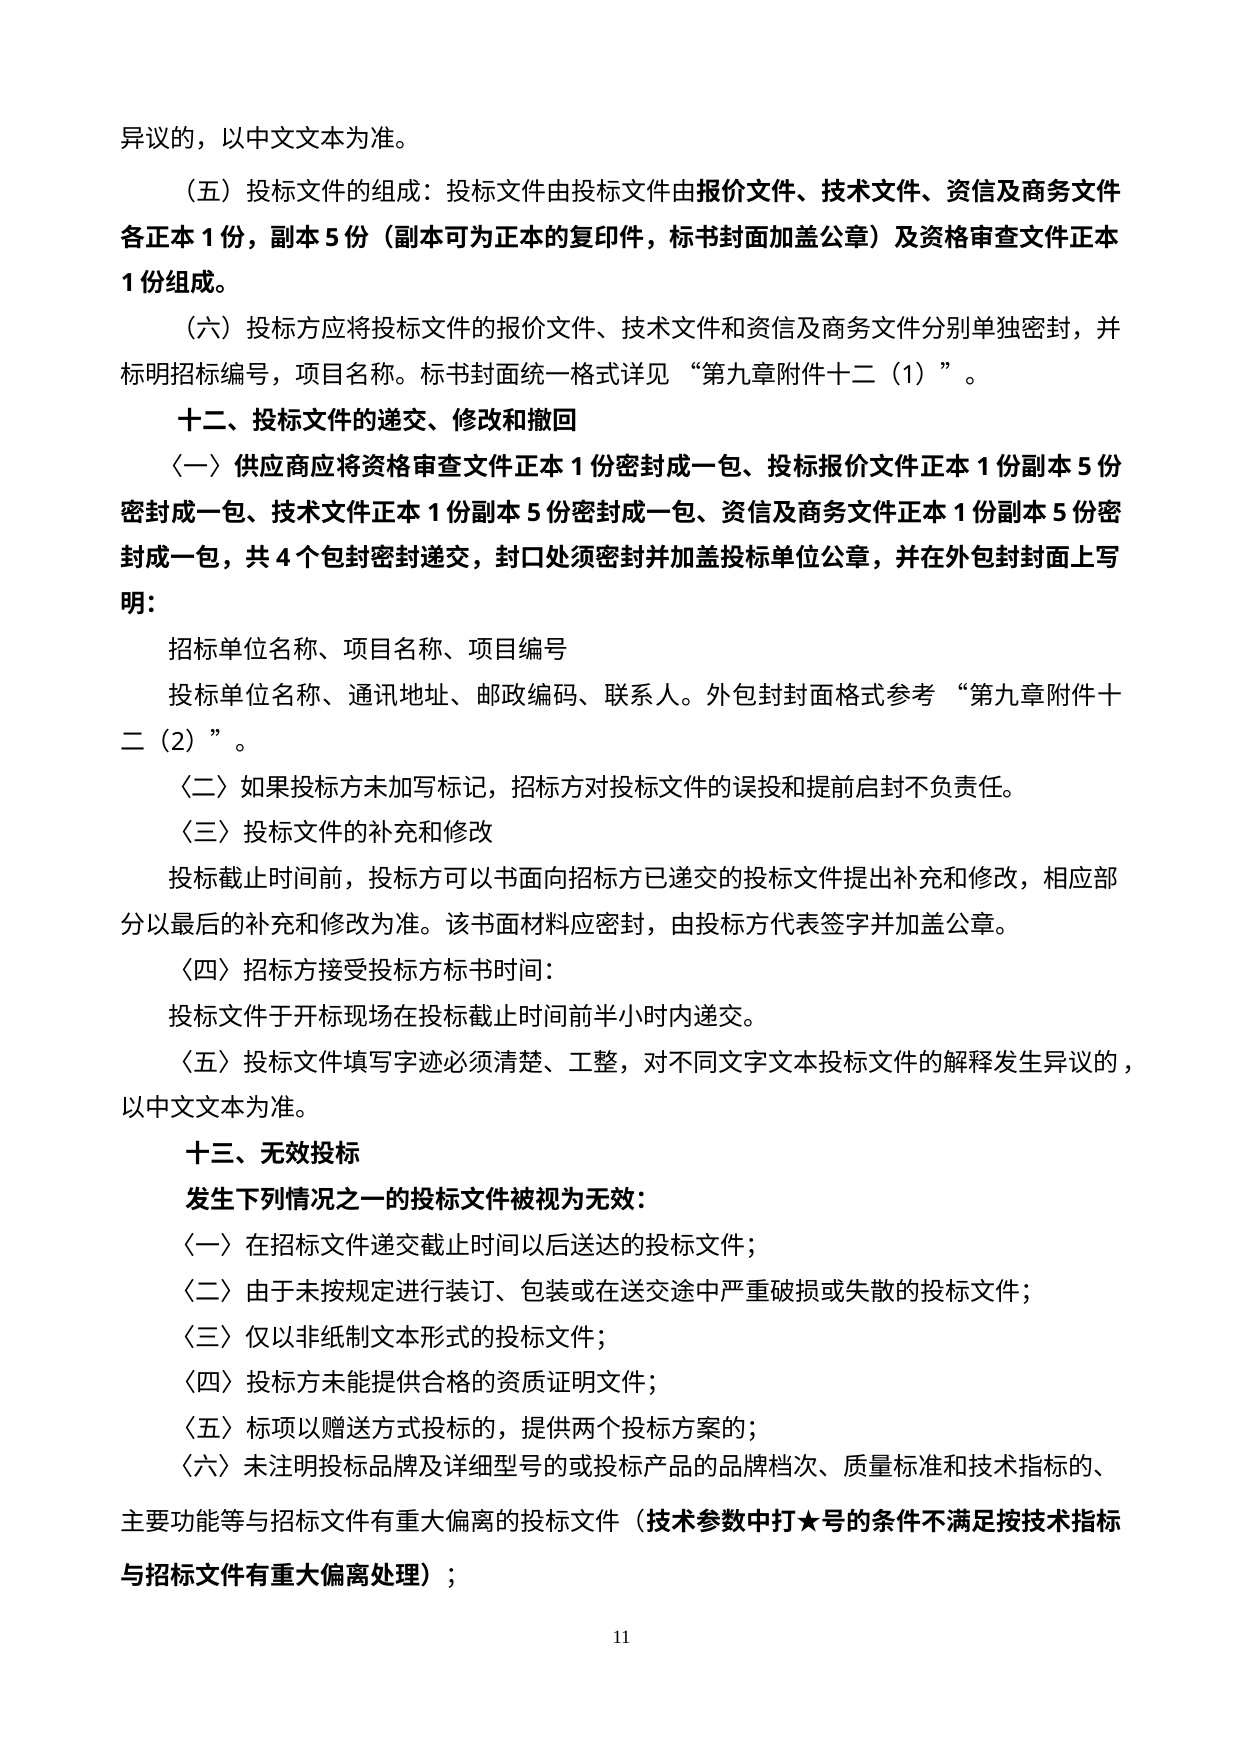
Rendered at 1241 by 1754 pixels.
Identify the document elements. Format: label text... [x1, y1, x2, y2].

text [121, 118, 1122, 154]
text 十二、投标文件的递交、修改和撤回 [121, 393, 1122, 438]
text 〈五〉标项以赠送方式投标的，提供两个投标方案的； [121, 1401, 1122, 1447]
text （六）投标方应将投标文件的报价文件、技术文件和资信及商务文件分别单独密封，并标明招标编号，项目名称。标书封面统一格式详见 “第九章附件十二（1）”。 [121, 301, 1122, 393]
text 〈二〉如果投标方未加写标记，招标方对投标文件的误投和提前启封不负责任。 [121, 759, 1122, 805]
text 〈五〉投标文件填写字迹必须清楚、工整，对不同文字文本投标文件的解释发生异议的，以中文文本为准。 [121, 1034, 1122, 1126]
text 〈四〉投标方未能提供合格的资质证明文件； [121, 1355, 1122, 1401]
text 投标文件于开标现场在投标截止时间前半小时内递交。 [121, 988, 1122, 1034]
text 〈二〉由于未按规定进行装订、包装或在送交途中严重破损或失散的投标文件； [121, 1263, 1122, 1309]
text 十三、无效投标 [121, 1126, 1122, 1172]
text 招标单位名称、项目名称、项目编号 [121, 622, 1122, 668]
text 发生下列情况之一的投标文件被视为无效： [121, 1172, 1122, 1218]
text 〈三〉仅以非纸制文本形式的投标文件； [121, 1309, 1122, 1355]
text （五）投标文件的组成：投标文件由投标文件由报价文件、技术文件、资信及商务文件各正本1份，副本5份（副本可为正本的复印件，标书封面加盖公章）及资格审查文件正本1份组成。 [121, 163, 1122, 301]
text 〈一〉在招标文件递交截止时间以后送达的投标文件； [121, 1218, 1122, 1263]
text 〈六〉未注明投标品牌及详细型号的或投标产品的品牌档次、质量标准和技术指标的、主要功能等与招标文件有重大偏离的投标文件（技术参数中打★号的条件不满足按技术指标与招标文件有重大偏离处理）； [121, 1447, 1122, 1592]
text 〈三〉投标文件的补充和修改 [121, 805, 1122, 851]
text 〈四〉招标方接受投标方标书时间： [121, 943, 1122, 988]
text 投标单位名称、通讯地址、邮政编码、联系人。外包封封面格式参考 “第九章附件十二（2）”。 [121, 668, 1122, 759]
text 投标截止时间前，投标方可以书面向招标方已递交的投标文件提出补充和修改，相应部分以最后的补充和修改为准。该书面材料应密封，由投标方代表签字并加盖公章。 [121, 851, 1122, 943]
text 〈一〉供应商应将资格审查文件正本1份密封成一包、投标报价文件正本1份副本5份密封成一包、技术文件正本1份副本5份密封成一包、资信及商务文件正本1份副本5份密封成一包，共4个包封密封递交，封口处须密封并加盖投标单位公章，并在外包封封面上写明： [121, 438, 1122, 622]
